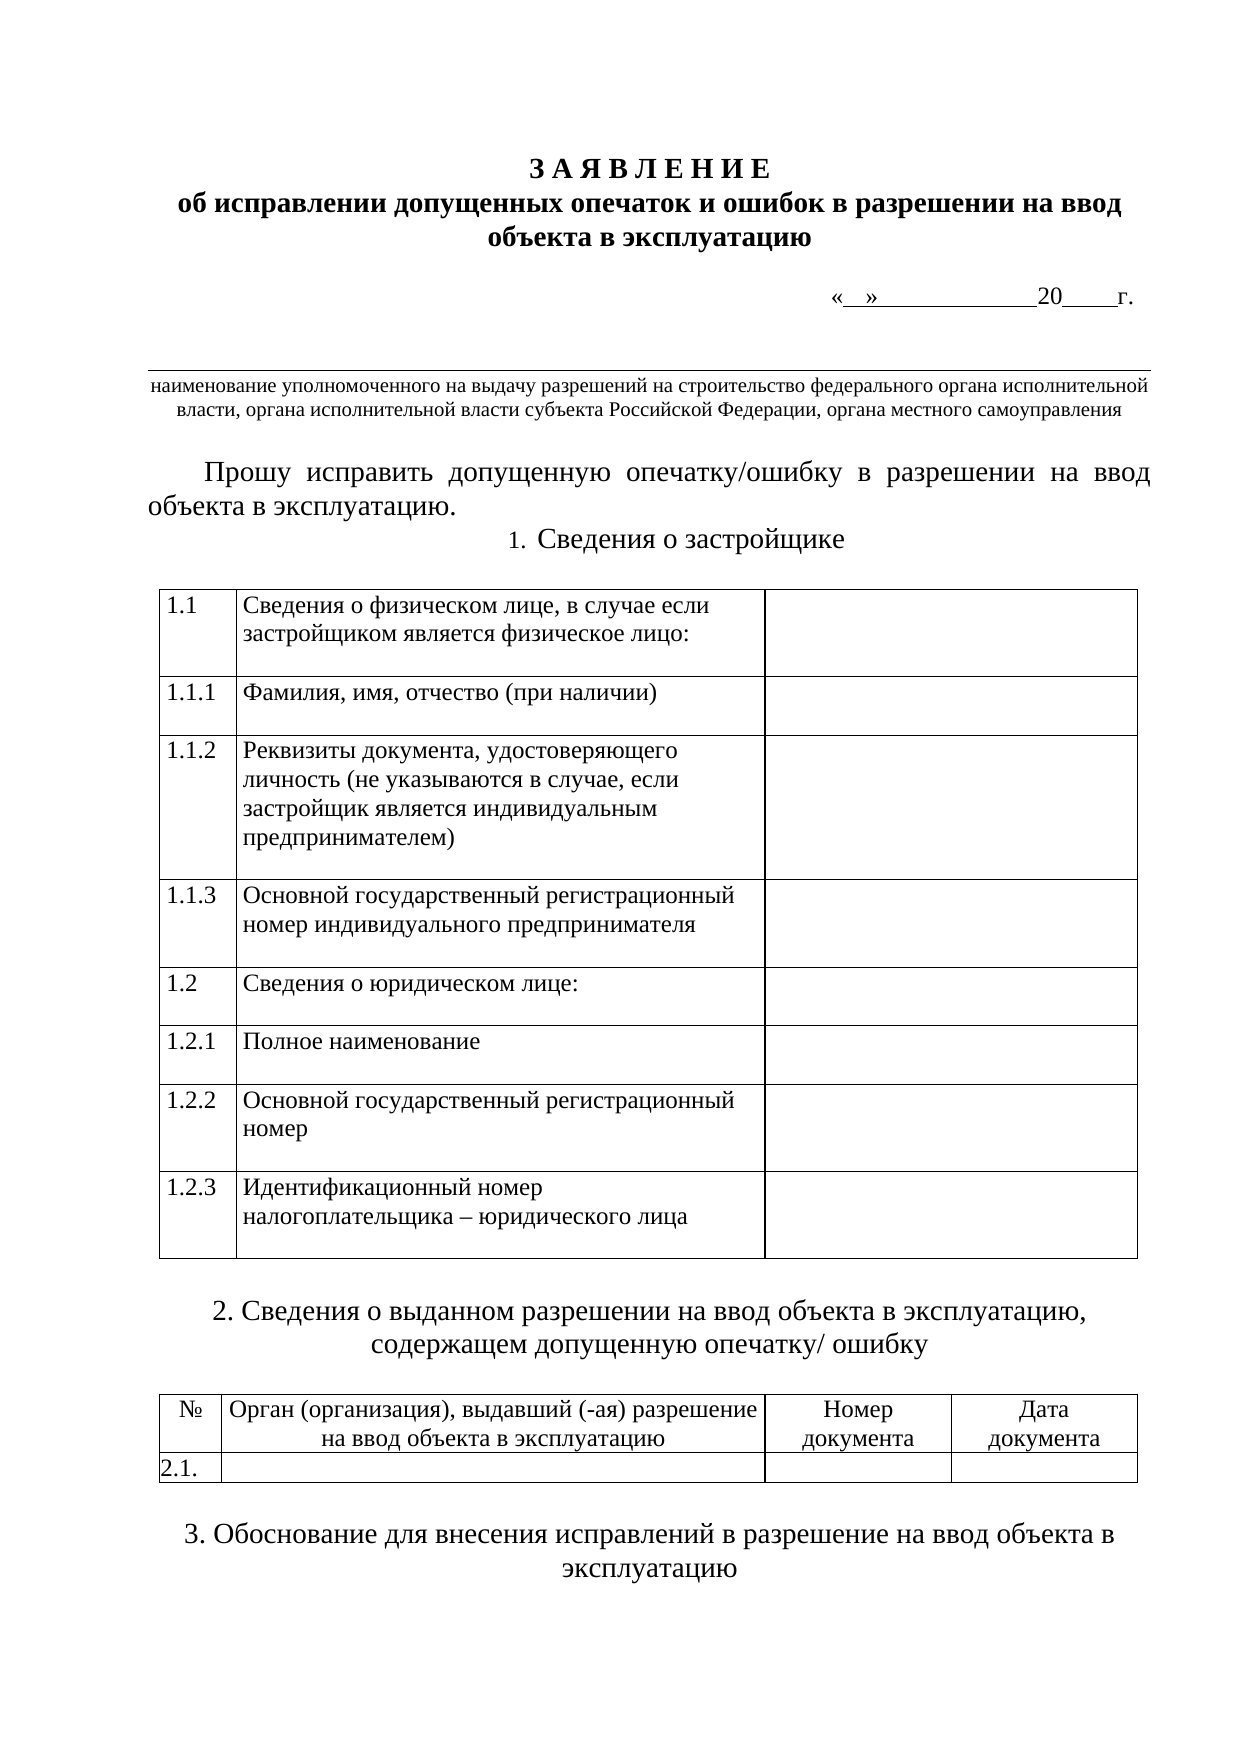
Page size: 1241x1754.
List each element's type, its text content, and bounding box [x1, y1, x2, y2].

table_cell [766, 880, 1137, 967]
table_cell Сведения о юридическом лице: [237, 968, 764, 1025]
table_cell Фамилия, имя, отчество (при наличии) [237, 677, 764, 734]
table_cell Основной государственный регистрационный номер индивидуального предпринимателя [237, 880, 764, 967]
table_cell [766, 1085, 1137, 1171]
table_cell [766, 736, 1137, 879]
table_cell 1.2.3 [160, 1172, 236, 1258]
table_cell Реквизиты документа, удостоверяющего личность (не указываются в случае, если застройщик является индивидуальным предпринимателем) [237, 736, 764, 879]
table_cell Идентификационный номер налогоплательщика – юридического лица [237, 1172, 764, 1258]
table_cell 1.2.2 [160, 1085, 236, 1171]
table_cell [766, 677, 1137, 734]
table_cell 1.2.1 [160, 1026, 236, 1084]
table_cell [222, 1453, 764, 1482]
text « » 20 г. [148, 281, 1134, 310]
table_header Сведения о физическом лице, в случае если застройщиком является физическое лицо: [237, 590, 764, 676]
table_cell 1.1.1 [160, 677, 236, 734]
text об исправлении допущенных опечаток и ошибок в разрешении на ввод объекта в эксплуатацию [148, 185, 1151, 252]
table_cell [766, 1172, 1137, 1258]
table_cell [952, 1453, 1137, 1482]
table_cell [766, 968, 1137, 1025]
table_header 1.1 [160, 590, 236, 676]
table_cell 1.2 [160, 968, 236, 1025]
table_cell Полное наименование [237, 1026, 764, 1084]
text Прошу исправить допущенную опечатку/ошибку в разрешении на ввод объекта в эксплуатацию. [148, 454, 1151, 522]
table_header Орган (организация), выдавший (-ая) разрешение на ввод объекта в эксплуатацию [222, 1395, 764, 1452]
list 3. Обоснование для внесения исправлений в разрешение на ввод объекта в эксплуатацию [148, 1516, 1151, 1583]
table_cell 1.1.2 [160, 736, 236, 879]
table_header [766, 590, 1137, 676]
text наименование уполномоченного на выдачу разрешений на строительство федерального органа исполнительной власти, органа исполнительной власти субъекта Российской Федерации, органа местного самоуправления [148, 371, 1151, 421]
table_header № [160, 1395, 221, 1452]
table_cell Основной государственный регистрационный номер [237, 1085, 764, 1171]
table_cell [766, 1026, 1137, 1084]
table_header Дата документа [952, 1395, 1137, 1452]
table_header Номер документа [766, 1395, 951, 1452]
table_cell [766, 1453, 951, 1482]
list Сведения о застройщике [508, 522, 1151, 555]
text З А Я В Л Е Н И Е [148, 152, 1151, 185]
table_cell 1.1.3 [160, 880, 236, 967]
table_cell 2.1. [160, 1453, 221, 1482]
list 2. Сведения о выданном разрешении на ввод объекта в эксплуатацию, содержащем допущенную опечатку/ ошибку [148, 1293, 1151, 1360]
